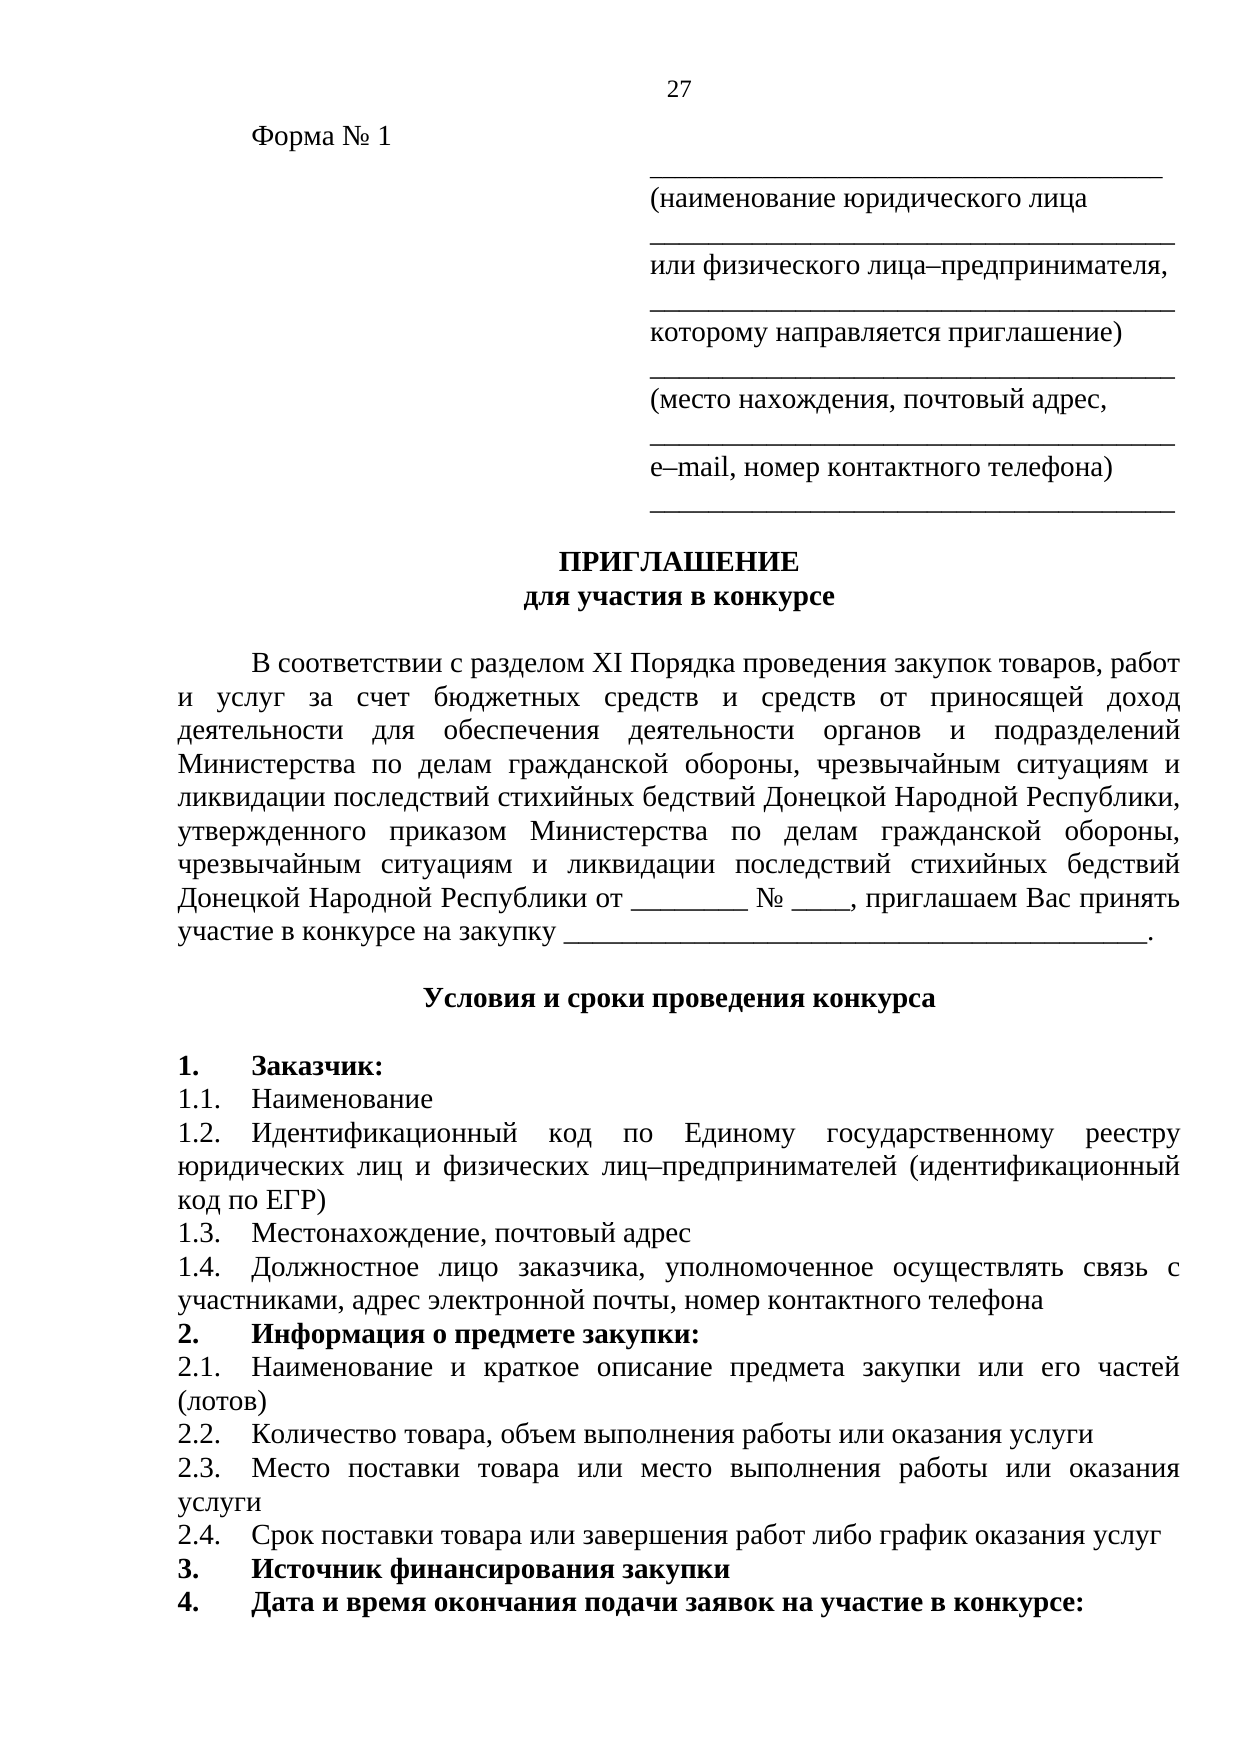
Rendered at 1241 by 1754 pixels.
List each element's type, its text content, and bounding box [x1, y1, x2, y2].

text e–mail, номер контактного телефона) [650, 449, 1181, 482]
text 2.4. Срок поставки товара или завершения работ либо график оказания услуг [177, 1517, 1181, 1551]
text 1.1. Наименование [177, 1081, 1181, 1115]
text ПРИГЛАШЕНИЕ [177, 544, 1181, 578]
text _________________________________________ [650, 152, 1181, 180]
text В соответствии с разделом XI Порядка проведения закупок товаров, работ и услуг за счет бюджетных средств и средств от приносящей доход деятельности для обеспечения деятельности органов и подразделений Министерства по делам гражданской обороны, чрезвычайным ситуациям и ликвидации последствий стихийных бедствий Донецкой Народной Республики, утвержденного приказом Министерства по делам гражданской обороны, чрезвычайным ситуациям и ликвидации последствий стихийных бедствий Донецкой Народной Республики от ________ № ____, приглашаем Вас принять участие в конкурсе на закупку ________________________________________. [177, 645, 1181, 947]
text 1.3. Местонахождение, почтовый адрес [177, 1215, 1181, 1249]
text 2.2. Количество товара, объем выполнения работы или оказания услуги [177, 1417, 1181, 1450]
text ____________________________________ [650, 482, 1181, 516]
text (место нахождения, почтовый адрес, [650, 382, 1181, 415]
text которому направляется приглашение) [650, 314, 1181, 348]
text или физического лица–предпринимателя, [650, 247, 1181, 281]
text 2.3. Место поставки товара или место выполнения работы или оказания услуги [177, 1450, 1181, 1517]
text 4. Дата и время окончания подачи заявок на участие в конкурсе: [177, 1584, 1181, 1618]
text ____________________________________ [650, 214, 1181, 247]
text ____________________________________ [650, 415, 1181, 449]
text Условия и сроки проведения конкурса [177, 981, 1181, 1014]
text ____________________________________ [650, 281, 1181, 314]
text (наименование юридического лица [650, 180, 1181, 214]
text 2. Информация о предмете закупки: [177, 1316, 1181, 1349]
text для участия в конкурсе [177, 578, 1181, 612]
text 3. Источник финансирования закупки [177, 1551, 1181, 1584]
text ____________________________________ [650, 348, 1181, 382]
text 1.4. Должностное лицо заказчика, уполномоченное осуществлять связь с участниками, адрес электронной почты, номер контактного телефона [177, 1249, 1181, 1316]
text Форма № 1 [177, 118, 1181, 152]
text 1. Заказчик: [177, 1048, 1181, 1081]
text 1.2. Идентификационный код по Единому государственному реестру юридических лиц и физических лиц–предпринимателей (идентификационный код по ЕГР) [177, 1115, 1181, 1215]
text 2.1. Наименование и краткое описание предмета закупки или его частей (лотов) [177, 1349, 1181, 1417]
